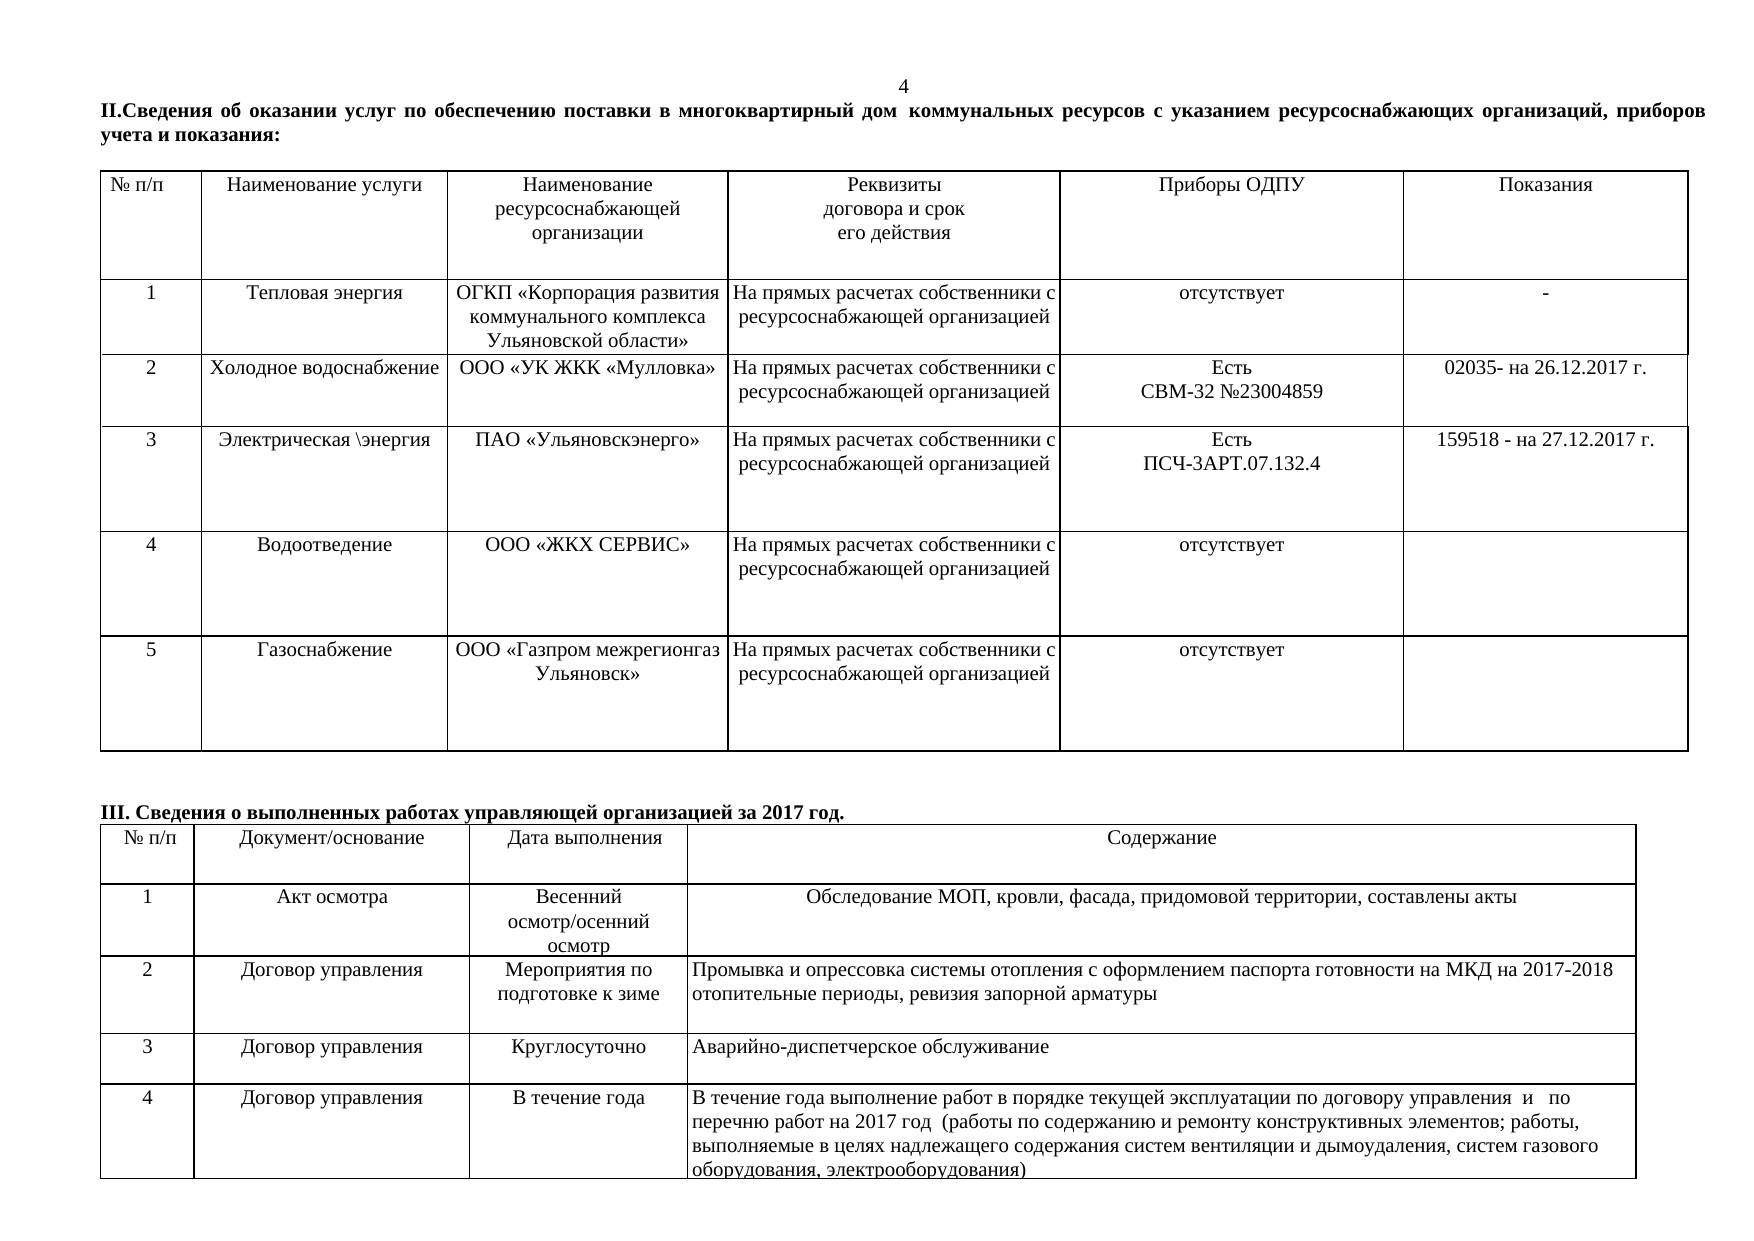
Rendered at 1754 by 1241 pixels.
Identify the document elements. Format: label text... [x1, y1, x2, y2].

table_cell Электрическая \энергия [202, 427, 447, 531]
table_cell Акт осмотра [195, 885, 469, 955]
table_cell ООО «УК ЖКК «Мулловка» [448, 355, 727, 426]
table_cell Промывка и опрессовка системы отопления с оформлением паспорта готовности на МКД на 2017-2018 отопительные периоды, ревизия запорной арматуры [688, 957, 1635, 1033]
table_cell Тепловая энергия [202, 280, 447, 354]
table_header Реквизиты договора и срок его действия [729, 172, 1059, 278]
table_cell ОГКП «Корпорация развития коммунального комплекса Ульяновской области» [448, 280, 727, 354]
table_cell Обследование МОП, кровли, фасада, придомовой территории, составлены акты [688, 885, 1635, 955]
table_header Показания [1404, 172, 1687, 278]
table_header Содержание [688, 825, 1635, 883]
table_cell Газоснабжение [202, 637, 447, 750]
table_header Дата выполнения [470, 825, 687, 883]
table_cell 3 [101, 1034, 193, 1083]
table_cell На прямых расчетах собственники с ресурсоснабжающей организацией [729, 355, 1059, 426]
table_cell Договор управления [195, 957, 469, 1033]
table_cell Есть СВМ-32 №23004859 [1061, 355, 1403, 426]
table_header Документ/основание [195, 825, 469, 883]
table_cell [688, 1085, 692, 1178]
table_header Наименование услуги [202, 172, 447, 278]
table_cell Мероприятия по подготовке к зиме [470, 957, 687, 1033]
text III. Сведения о выполненных работах управляющей организацией за 2017 год. [100, 800, 1707, 824]
table_cell 02035- на 26.12.2017 г. [1404, 355, 1687, 426]
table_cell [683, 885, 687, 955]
table_cell В течение года [470, 1085, 687, 1178]
table_cell ПАО «Ульяновскэнерго» [448, 427, 727, 531]
table_cell Договор управления [195, 1034, 469, 1083]
table_cell 3 [101, 427, 201, 531]
table_cell ООО «Газпром межрегионгаз Ульяновск» [448, 637, 727, 750]
text II.Сведения об оказании услуг по обеспечению поставки в многоквартирный дом коммунальных ресурсов с указанием ресурсоснабжающих организаций, приборов учета и показания: [100, 98, 1707, 146]
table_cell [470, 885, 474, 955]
table_cell Холодное водоснабжение [202, 355, 447, 426]
table_cell 2 [101, 957, 193, 1033]
table_cell 4 [101, 1085, 193, 1178]
table_cell Есть ПСЧ-3АРТ.07.132.4 [1061, 427, 1403, 531]
table_cell 1 [101, 280, 201, 354]
table_cell 5 [101, 637, 201, 750]
table_cell Аварийно-диспетчерское обслуживание [688, 1034, 1635, 1083]
table_header № п/п [101, 825, 193, 883]
table_header № п/п [101, 172, 201, 278]
table_cell На прямых расчетах собственники с ресурсоснабжающей организацией [729, 280, 1059, 354]
table_cell Водоотведение [202, 532, 447, 635]
table_cell отсутствует [1061, 532, 1403, 635]
table_cell ООО «ЖКХ СЕРВИС» [448, 532, 727, 635]
table_cell - [1404, 280, 1687, 354]
table_cell [1404, 637, 1687, 750]
table_cell отсутствует [1061, 280, 1403, 354]
table_cell 159518 - на 27.12.2017 г. [1404, 427, 1687, 531]
table_cell Договор управления [195, 1085, 469, 1178]
table_cell 2 [101, 355, 201, 426]
table_cell 4 [101, 532, 201, 635]
table_cell [1404, 532, 1687, 635]
table_cell Круглосуточно [470, 1034, 687, 1083]
table_header Приборы ОДПУ [1061, 172, 1403, 278]
table_header Наименование ресурсоснабжающей организации [448, 172, 727, 278]
table_cell На прямых расчетах собственники с ресурсоснабжающей организацией [729, 532, 1059, 635]
table_cell 1 [101, 885, 193, 955]
table_cell отсутствует [1061, 637, 1403, 750]
table_cell На прямых расчетах собственники с ресурсоснабжающей организацией [729, 427, 1059, 531]
